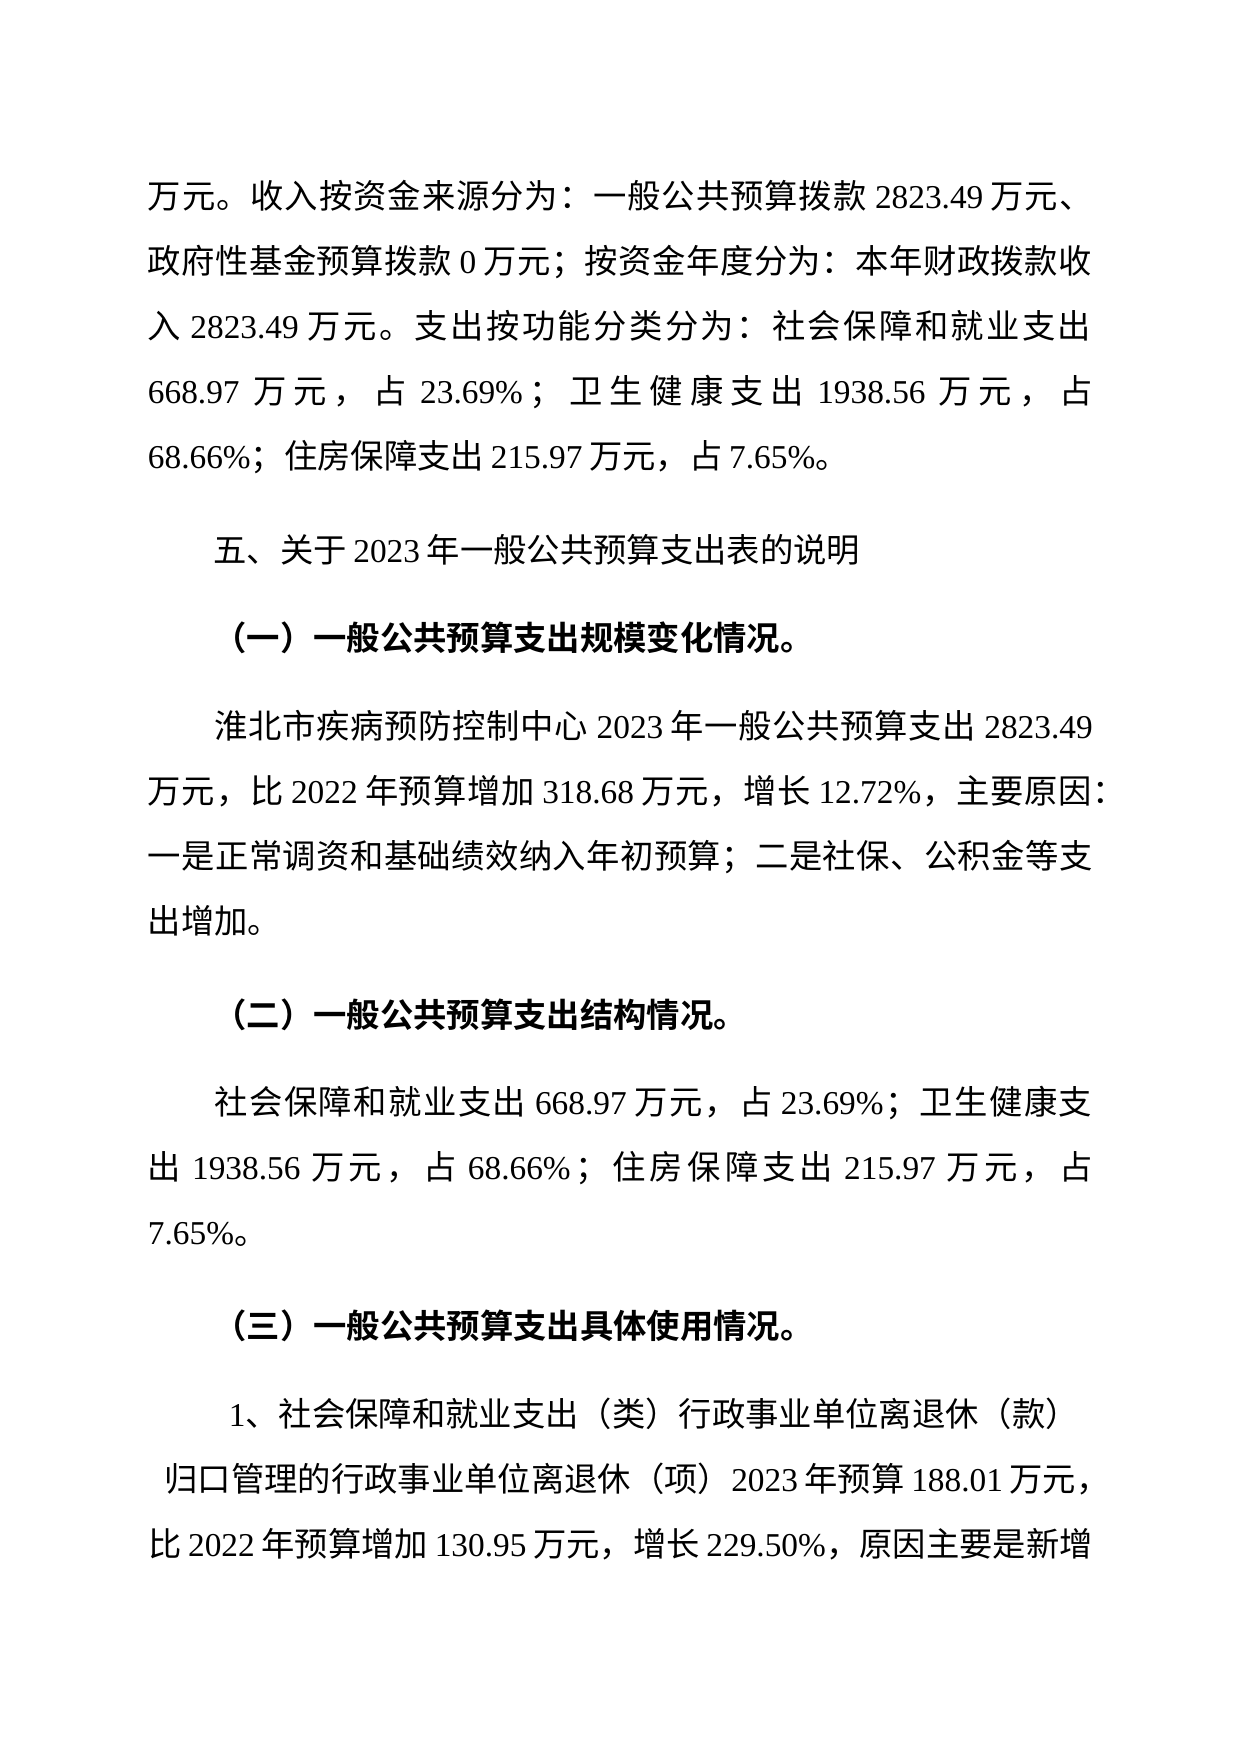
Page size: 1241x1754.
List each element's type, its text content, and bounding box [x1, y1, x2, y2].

text 五、关于2023年一般公共预算支出表的说明 [148, 516, 1092, 574]
text （二）一般公共预算支出结构情况。 [148, 980, 1092, 1039]
text （三）一般公共预算支出具体使用情况。 [148, 1292, 1092, 1350]
text 淮北市疾病预防控制中心2023年一般公共预算支出2823.49万元，比2022年预算增加318.68万元，增长12.72%，主要原因：一是正常调资和基础绩效纳入年初预算；二是社保、公积金等支出增加。 [148, 691, 1092, 951]
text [148, 162, 1092, 487]
text （一）一般公共预算支出规模变化情况。 [148, 604, 1092, 662]
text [148, 1379, 1092, 1574]
text 社会保障和就业支出668.97万元，占23.69%；卫生健康支出1938.56万元，占68.66%；住房保障支出215.97万元，占7.65%。 [148, 1068, 1092, 1263]
